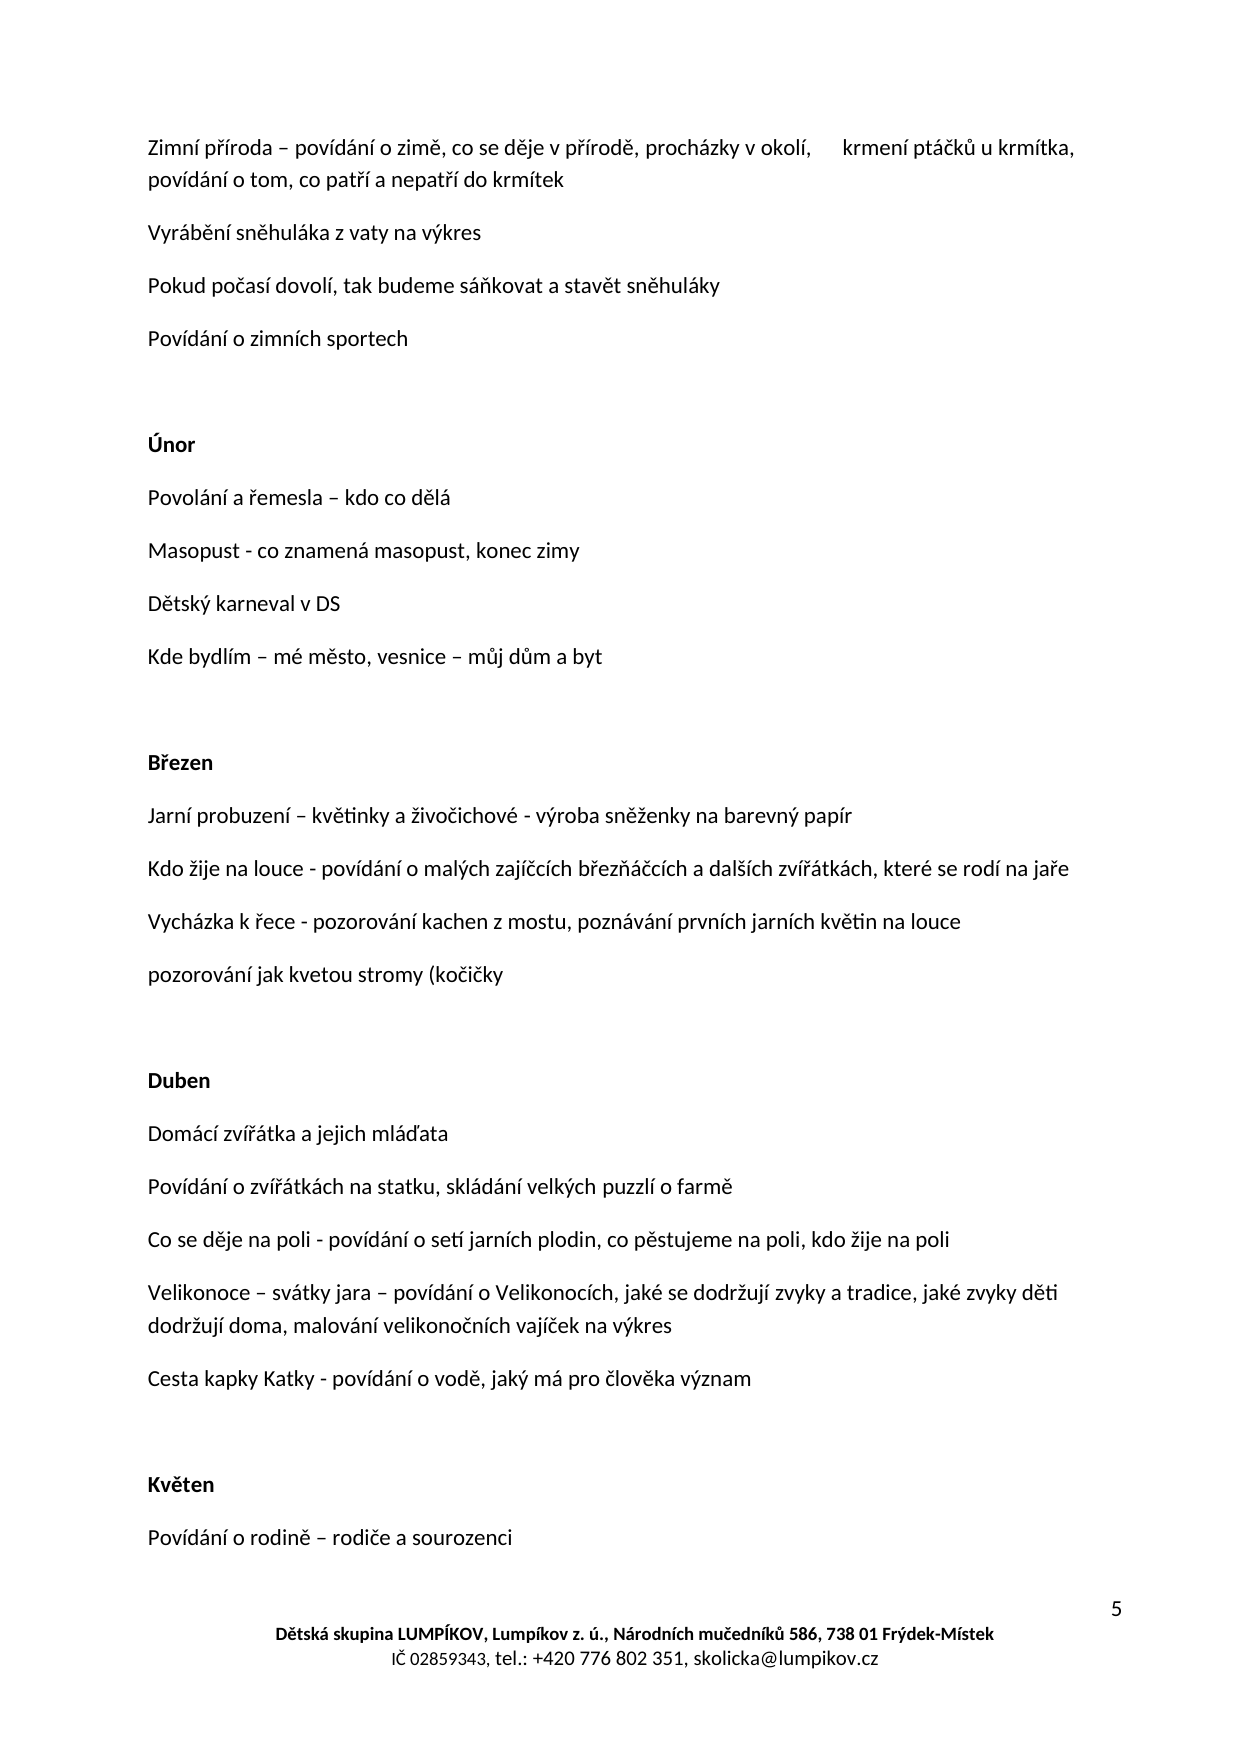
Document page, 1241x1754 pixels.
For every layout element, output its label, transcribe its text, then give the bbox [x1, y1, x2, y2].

text Velikonoce – svátky jara – zvyky a tradice [148, 1278, 1122, 1339]
text Povídání o rodině – rodiče a sourozenci [148, 1523, 1122, 1551]
text Povídání o zimních sportech [148, 324, 1122, 352]
text Jarní probuzení – květinky a živočichové [148, 801, 1122, 829]
text Kde bydlím – mé město, vesnice – můj dům a byt [148, 642, 1122, 670]
text Květen [148, 1470, 1122, 1498]
text Březen [148, 748, 1122, 776]
text Kdo žije na louce [148, 854, 1122, 882]
text Domácí zvířátka a jejich mláďata [148, 1119, 1122, 1147]
text Únor [148, 430, 1122, 458]
text Cesta kapky Katky [148, 1364, 1122, 1392]
text Duben [148, 1066, 1122, 1094]
text Pokud počasí dovolí, tak budeme sáňkovat a stavět sněhuláky [148, 271, 1122, 299]
text Povolání a řemesla – kdo co dělá [148, 483, 1122, 511]
text Co se děje na poli [148, 1226, 1122, 1253]
